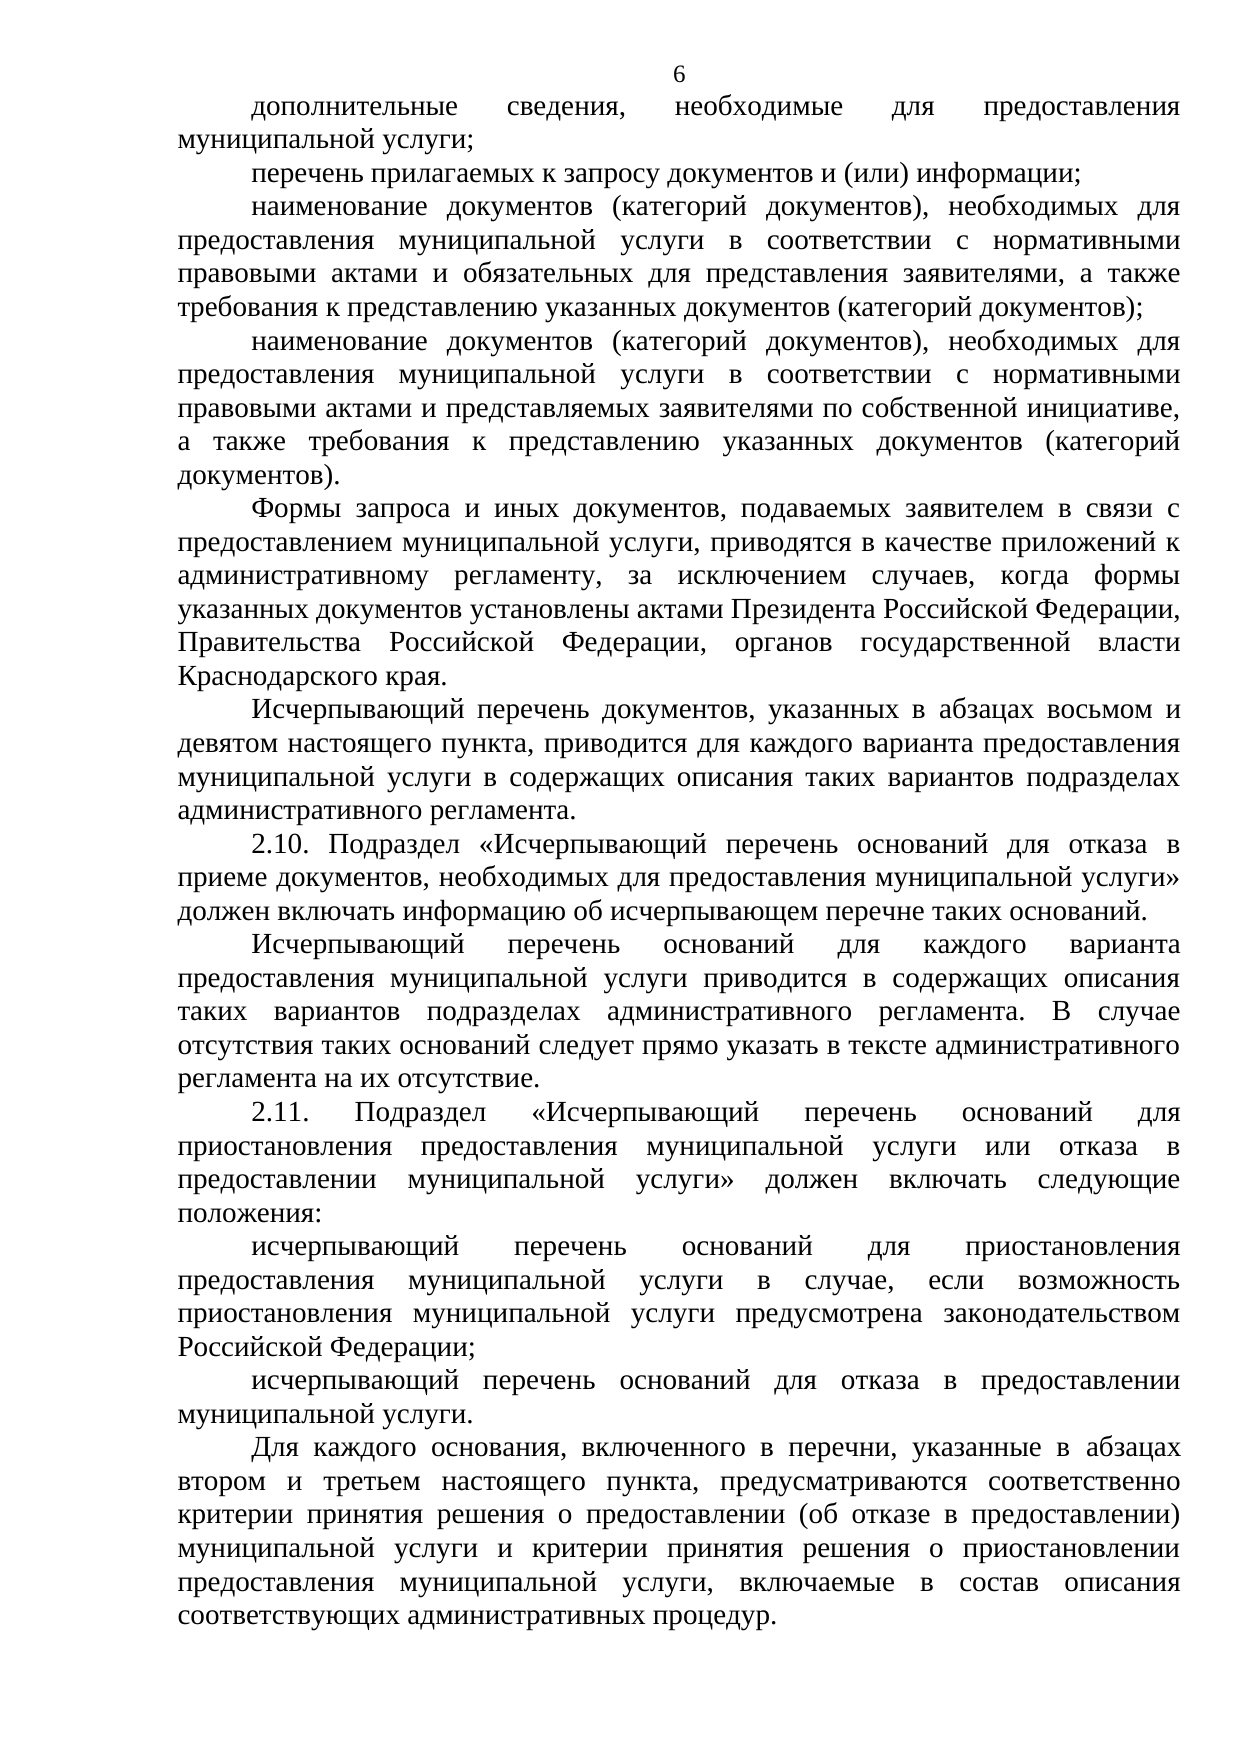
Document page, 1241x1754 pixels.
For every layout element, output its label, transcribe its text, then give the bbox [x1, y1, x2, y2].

text Исчерпывающий перечень оснований для каждого варианта предоставления муниципальной услуги приводится в содержащих описания таких вариантов подразделах административного регламента. В случае отсутствия таких оснований следует прямо указать в тексте административного регламента на их отсутствие. [177, 926, 1181, 1094]
text перечень прилагаемых к запросу документов и (или) информации; [177, 155, 1181, 188]
text Для каждого основания, включенного в перечни, указанные в абзацах втором и третьем настоящего пункта, предусматриваются соответственно критерии принятия решения о предоставлении (об отказе в предоставлении) муниципальной услуги и критерии принятия решения о приостановлении предоставления муниципальной услуги, включаемые в состав описания соответствующих административных процедур. [177, 1429, 1181, 1631]
text 6 [177, 59, 1181, 88]
text исчерпывающий перечень оснований для приостановления предоставления муниципальной услуги в случае, если возможность приостановления муниципальной услуги предусмотрена законодательством Российской Федерации; [177, 1228, 1181, 1362]
text наименование документов (категорий документов), необходимых для предоставления муниципальной услуги в соответствии с нормативными правовыми актами и представляемых заявителями по собственной инициативе, а также требования к представлению указанных документов (категорий документов). [177, 323, 1181, 490]
text 2.11. Подраздел «Исчерпывающий перечень оснований для приостановления предоставления муниципальной услуги или отказа в предоставлении муниципальной услуги» должен включать следующие положения: [177, 1094, 1181, 1228]
text наименование документов (категорий документов), необходимых для предоставления муниципальной услуги в соответствии с нормативными правовыми актами и обязательных для представления заявителями, а также требования к представлению указанных документов (категорий документов); [177, 188, 1181, 323]
text Исчерпывающий перечень документов, указанных в абзацах восьмом и девятом настоящего пункта, приводится для каждого варианта предоставления муниципальной услуги в содержащих описания таких вариантов подразделах административного регламента. [177, 692, 1181, 826]
text Формы запроса и иных документов, подаваемых заявителем в связи с предоставлением муниципальной услуги, приводятся в качестве приложений к административному регламенту, за исключением случаев, когда формы указанных документов установлены актами Президента Российской Федерации, Правительства Российской Федерации, органов государственной власти Краснодарского края. [177, 490, 1181, 692]
text 2.10. Подраздел «Исчерпывающий перечень оснований для отказа в приеме документов, необходимых для предоставления муниципальной услуги» должен включать информацию об исчерпывающем перечне таких оснований. [177, 826, 1181, 926]
text дополнительные сведения, необходимые для предоставления муниципальной услуги; [177, 88, 1181, 155]
text исчерпывающий перечень оснований для отказа в предоставлении муниципальной услуги. [177, 1362, 1181, 1429]
